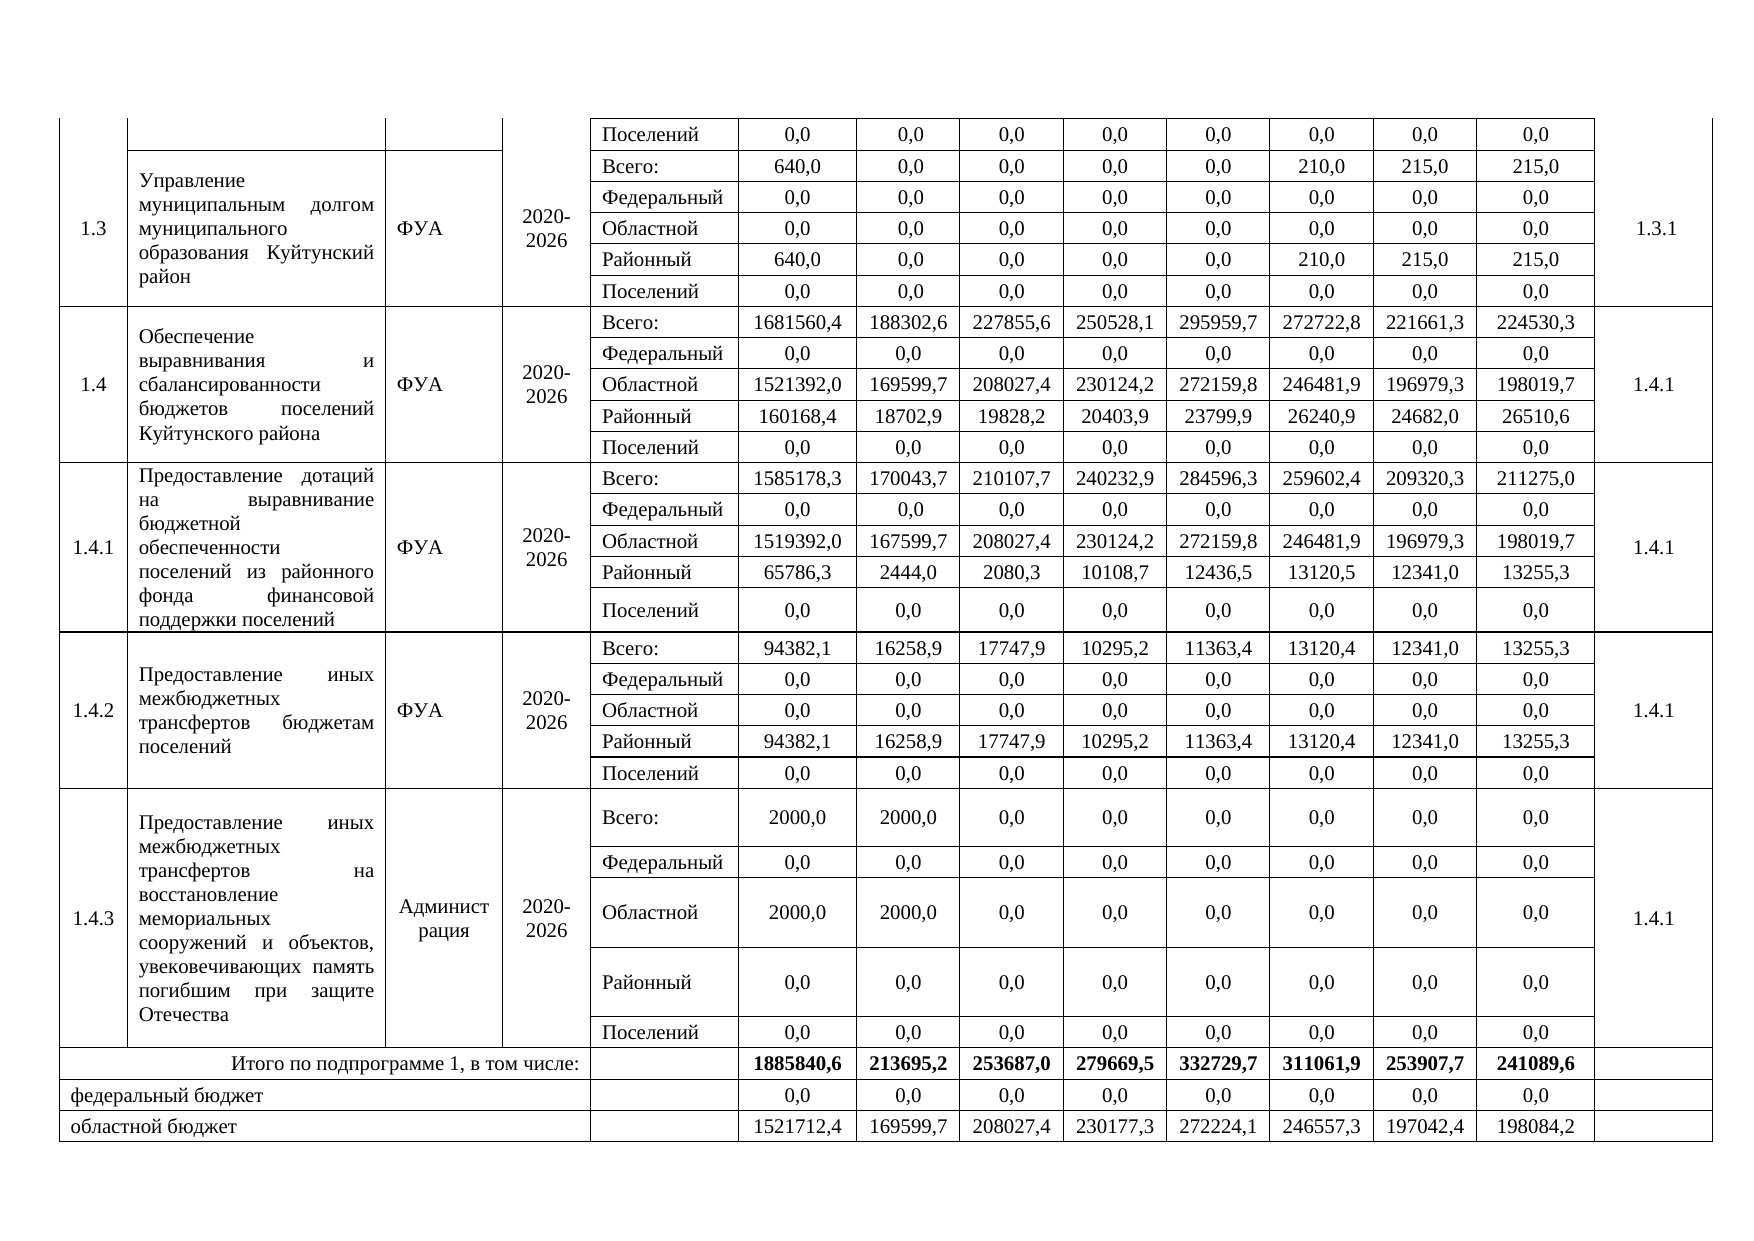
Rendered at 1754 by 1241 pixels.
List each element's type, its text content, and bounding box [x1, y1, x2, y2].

table_cell 0,0 [857, 119, 959, 149]
table_cell федеральный бюджет [60, 1080, 590, 1110]
table_cell 272159,8 [1167, 526, 1269, 556]
table_cell 23799,9 [1167, 401, 1269, 431]
table_cell 0,0 [857, 494, 959, 524]
table_cell 0,0 [1477, 664, 1594, 694]
table_cell 0,0 [1064, 847, 1166, 877]
table_cell Поселений [591, 1017, 738, 1047]
table_cell 0,0 [1374, 847, 1476, 877]
table_cell 0,0 [1064, 182, 1166, 212]
table_cell 12436,5 [1167, 557, 1269, 587]
table_cell 0,0 [1064, 664, 1166, 694]
table_cell Областной [591, 213, 738, 243]
table_cell 13255,3 [1477, 726, 1594, 756]
table_cell [591, 1080, 738, 1110]
table_cell 0,0 [960, 338, 1063, 368]
table_cell 2020-2026 [503, 463, 590, 631]
table_cell 19828,2 [960, 401, 1063, 431]
table_cell 0,0 [1374, 276, 1476, 306]
table_cell 0,0 [960, 847, 1063, 877]
table_cell 0,0 [1374, 213, 1476, 243]
table_cell 0,0 [739, 847, 856, 877]
table_cell 215,0 [1374, 244, 1476, 274]
table_cell Федеральный [591, 182, 738, 212]
table_cell 16258,9 [857, 633, 959, 663]
table_cell 196979,3 [1374, 369, 1476, 399]
table_cell 0,0 [1064, 588, 1166, 631]
table_cell 0,0 [739, 119, 856, 149]
table_cell 246481,9 [1270, 369, 1373, 399]
table_cell 1521712,4 [739, 1111, 856, 1141]
table_cell Федеральный [591, 664, 738, 694]
table_cell [1595, 1080, 1712, 1110]
table_cell 0,0 [1374, 948, 1476, 1016]
table_cell 0,0 [1064, 1017, 1166, 1047]
table_cell 17747,9 [960, 633, 1063, 663]
table_cell 0,0 [1167, 948, 1269, 1016]
table_cell 210107,7 [960, 463, 1063, 493]
table_cell 295959,7 [1167, 307, 1269, 337]
table_cell 0,0 [1270, 664, 1373, 694]
table_cell 215,0 [1477, 244, 1594, 274]
table_cell 0,0 [960, 182, 1063, 212]
table_cell 0,0 [1064, 1080, 1166, 1110]
table_cell 0,0 [1064, 338, 1166, 368]
table_cell 1521392,0 [739, 369, 856, 399]
table_cell областной бюджет [60, 1111, 590, 1141]
table_cell 0,0 [960, 664, 1063, 694]
table_cell 210,0 [1270, 244, 1373, 274]
table_cell 0,0 [1064, 948, 1166, 1016]
table_cell 11363,4 [1167, 726, 1269, 756]
table_cell 13255,3 [1477, 557, 1594, 587]
table_cell 0,0 [1270, 494, 1373, 524]
table_cell 169599,7 [857, 1111, 959, 1141]
table_cell 0,0 [960, 244, 1063, 274]
table_cell 253907,7 [1374, 1048, 1476, 1078]
table_cell 0,0 [1167, 1080, 1269, 1110]
table_cell 0,0 [739, 1017, 856, 1047]
table_cell Администрация [386, 789, 502, 1047]
table_cell 17747,9 [960, 726, 1063, 756]
table_cell 198084,2 [1477, 1111, 1594, 1141]
table_cell 10295,2 [1064, 633, 1166, 663]
table_cell 0,0 [1477, 1017, 1594, 1047]
table_cell 0,0 [1064, 244, 1166, 274]
table_cell 208027,4 [960, 1111, 1063, 1141]
table_cell 10108,7 [1064, 557, 1166, 587]
table_cell 0,0 [1167, 494, 1269, 524]
table_cell 0,0 [1374, 338, 1476, 368]
table_cell 0,0 [857, 213, 959, 243]
table_cell 18702,9 [857, 401, 959, 431]
table_cell 0,0 [1167, 878, 1269, 947]
table_cell 272722,8 [1270, 307, 1373, 337]
table_cell 0,0 [1064, 276, 1166, 306]
table_cell 0,0 [739, 758, 856, 788]
table_cell 0,0 [1064, 494, 1166, 524]
table_cell 0,0 [960, 213, 1063, 243]
table_cell 0,0 [1270, 588, 1373, 631]
table_cell Всего: [591, 633, 738, 663]
table_cell 1885840,6 [739, 1048, 856, 1078]
table_cell 0,0 [1270, 878, 1373, 947]
table_cell 0,0 [1477, 432, 1594, 462]
table_cell 0,0 [1167, 695, 1269, 725]
table_cell 0,0 [1064, 432, 1166, 462]
table_cell 20403,9 [1064, 401, 1166, 431]
table_cell 1.4.2 [60, 633, 127, 788]
table_cell 253687,0 [960, 1048, 1063, 1078]
table_cell 2020-2026 [503, 789, 590, 1047]
table_cell 0,0 [1270, 182, 1373, 212]
table_cell 0,0 [1064, 695, 1166, 725]
table_cell Всего: [591, 307, 738, 337]
table_cell 0,0 [857, 182, 959, 212]
table_cell 0,0 [1477, 948, 1594, 1016]
table_cell 1.4.1 [1595, 789, 1712, 1047]
table_cell 0,0 [739, 494, 856, 524]
table_cell 213695,2 [857, 1048, 959, 1078]
table_cell 0,0 [857, 244, 959, 274]
table_cell Итого по подпрограмме 1, в том числе: [60, 1048, 590, 1078]
table_cell 198019,7 [1477, 369, 1594, 399]
table_cell 94382,1 [739, 726, 856, 756]
table_cell 0,0 [1064, 119, 1166, 149]
table_cell 0,0 [1374, 182, 1476, 212]
table_cell 208027,4 [960, 369, 1063, 399]
table_cell Районный [591, 726, 738, 756]
table_cell 246557,3 [1270, 1111, 1373, 1141]
table_cell 272159,8 [1167, 369, 1269, 399]
table_cell 13255,3 [1477, 633, 1594, 663]
table_cell 0,0 [1270, 119, 1373, 149]
table_cell 0,0 [1374, 494, 1476, 524]
table_cell 0,0 [739, 664, 856, 694]
table_cell Всего: [591, 789, 738, 846]
table_cell 0,0 [1064, 878, 1166, 947]
table_cell Обеспечение выравнивания и сбалансированности бюджетов поселений Куйтунского района [128, 307, 385, 462]
table_cell 24682,0 [1374, 401, 1476, 431]
table_cell 0,0 [960, 878, 1063, 947]
table_cell 0,0 [1167, 758, 1269, 788]
table_cell 11363,4 [1167, 633, 1269, 663]
table_cell 12341,0 [1374, 633, 1476, 663]
table_cell 0,0 [739, 276, 856, 306]
table_cell 13120,5 [1270, 557, 1373, 587]
table_cell 0,0 [1167, 151, 1269, 181]
table_cell 2020-2026 [503, 307, 590, 462]
table_cell [1595, 1111, 1712, 1141]
table_cell 2000,0 [857, 789, 959, 846]
table_cell 169599,7 [857, 369, 959, 399]
table_cell 0,0 [960, 948, 1063, 1016]
table_cell 0,0 [1374, 1080, 1476, 1110]
table_cell 12341,0 [1374, 726, 1476, 756]
table_cell 0,0 [1374, 119, 1476, 149]
table_cell 0,0 [857, 847, 959, 877]
table_cell 1.4 [60, 307, 127, 462]
table_cell 26510,6 [1477, 401, 1594, 431]
table_cell 0,0 [1167, 119, 1269, 149]
table_cell 0,0 [739, 695, 856, 725]
table_cell 240232,9 [1064, 463, 1166, 493]
table_cell Районный [591, 244, 738, 274]
table_cell 230124,2 [1064, 369, 1166, 399]
table_cell 2444,0 [857, 557, 959, 587]
table_cell 65786,3 [739, 557, 856, 587]
table_cell 0,0 [1477, 119, 1594, 149]
table_cell 2000,0 [857, 878, 959, 947]
table_cell 2000,0 [739, 878, 856, 947]
table_cell 0,0 [1477, 789, 1594, 846]
table_cell 284596,3 [1167, 463, 1269, 493]
table_cell [1595, 1048, 1712, 1078]
table_cell 0,0 [1270, 276, 1373, 306]
table_cell 0,0 [1477, 276, 1594, 306]
table_cell 1519392,0 [739, 526, 856, 556]
table_cell 0,0 [1167, 1017, 1269, 1047]
table_cell 0,0 [1270, 758, 1373, 788]
table_cell ФУА [386, 307, 502, 462]
table_cell 0,0 [1064, 789, 1166, 846]
table_cell Районный [591, 948, 738, 1016]
table_cell 0,0 [960, 1080, 1063, 1110]
table_cell 0,0 [960, 1017, 1063, 1047]
table_cell Районный [591, 557, 738, 587]
table_cell 94382,1 [739, 633, 856, 663]
table_cell 0,0 [1167, 847, 1269, 877]
table_cell 0,0 [1167, 244, 1269, 274]
table_cell 250528,1 [1064, 307, 1166, 337]
table_cell 0,0 [1477, 1080, 1594, 1110]
table_cell 241089,6 [1477, 1048, 1594, 1078]
table_cell 0,0 [857, 151, 959, 181]
table_cell 0,0 [1270, 1080, 1373, 1110]
table_cell 0,0 [960, 119, 1063, 149]
table_cell 0,0 [960, 758, 1063, 788]
table_cell Областной [591, 526, 738, 556]
table_cell 0,0 [739, 213, 856, 243]
table_cell 1.4.1 [60, 463, 127, 631]
table_cell 1.3.1 [1595, 150, 1712, 306]
table_cell 160168,4 [739, 401, 856, 431]
table_cell 246481,9 [1270, 526, 1373, 556]
table_cell 2080,3 [960, 557, 1063, 587]
table_cell 13120,4 [1270, 633, 1373, 663]
table_cell 0,0 [1167, 338, 1269, 368]
table_cell ФУА [386, 151, 502, 306]
table_cell 0,0 [960, 494, 1063, 524]
table_cell 0,0 [1167, 588, 1269, 631]
table_cell 0,0 [1477, 758, 1594, 788]
table_cell 0,0 [960, 588, 1063, 631]
table_cell 0,0 [1374, 588, 1476, 631]
table_cell 0,0 [1270, 789, 1373, 846]
table_cell 0,0 [739, 588, 856, 631]
table_cell [591, 1111, 738, 1141]
table_cell 0,0 [960, 151, 1063, 181]
table_cell 196979,3 [1374, 526, 1476, 556]
table_cell 0,0 [1167, 276, 1269, 306]
table_cell 0,0 [857, 276, 959, 306]
table_cell 210,0 [1270, 151, 1373, 181]
table_cell 2020-2026 [503, 633, 590, 788]
table_cell 0,0 [857, 664, 959, 694]
table_cell 0,0 [1167, 213, 1269, 243]
table_cell 259602,4 [1270, 463, 1373, 493]
table_cell 0,0 [857, 588, 959, 631]
table_cell 224530,3 [1477, 307, 1594, 337]
table_cell 0,0 [1477, 213, 1594, 243]
table_cell 0,0 [1064, 213, 1166, 243]
table_cell 0,0 [739, 182, 856, 212]
table_cell Федеральный [591, 338, 738, 368]
table_cell Управление муниципальным долгом муниципального образования Куйтунский район [128, 151, 385, 306]
table_cell Областной [591, 878, 738, 947]
table_cell 16258,9 [857, 726, 959, 756]
table_cell Поселений [591, 432, 738, 462]
table_cell 1.4.1 [1595, 633, 1712, 788]
table_cell 2020-2026 [503, 150, 590, 306]
table_cell 0,0 [1477, 588, 1594, 631]
table_cell 0,0 [1270, 432, 1373, 462]
table_cell 0,0 [739, 338, 856, 368]
table_cell 0,0 [960, 789, 1063, 846]
table_cell 12341,0 [1374, 557, 1476, 587]
table_cell 211275,0 [1477, 463, 1594, 493]
table_cell 170043,7 [857, 463, 959, 493]
table_cell 0,0 [1477, 847, 1594, 877]
table_cell 0,0 [1064, 758, 1166, 788]
table_cell 0,0 [1477, 338, 1594, 368]
table_cell 0,0 [1167, 789, 1269, 846]
table_cell 0,0 [1270, 695, 1373, 725]
table_cell 1.3 [60, 150, 127, 306]
table_cell [591, 1048, 738, 1078]
table_cell 209320,3 [1374, 463, 1476, 493]
table_cell 0,0 [960, 276, 1063, 306]
table_cell Всего: [591, 151, 738, 181]
table_cell Поселений [591, 119, 738, 149]
table_cell 0,0 [857, 1017, 959, 1047]
table_cell 0,0 [1270, 338, 1373, 368]
table_cell 279669,5 [1064, 1048, 1166, 1078]
table_cell Районный [591, 401, 738, 431]
table_cell 215,0 [1477, 151, 1594, 181]
table_cell Всего: [591, 463, 738, 493]
table_cell 0,0 [857, 948, 959, 1016]
table_cell 0,0 [1374, 432, 1476, 462]
table_cell Областной [591, 369, 738, 399]
table_cell 230177,3 [1064, 1111, 1166, 1141]
table_cell 311061,9 [1270, 1048, 1373, 1078]
table_cell 1.4.1 [1595, 463, 1712, 631]
table_cell 208027,4 [960, 526, 1063, 556]
table_cell Федеральный [591, 494, 738, 524]
table_cell 0,0 [1477, 494, 1594, 524]
table_cell 272224,1 [1167, 1111, 1269, 1141]
table_cell 0,0 [1270, 948, 1373, 1016]
table_cell 0,0 [1270, 847, 1373, 877]
table_cell 2000,0 [739, 789, 856, 846]
table_cell 0,0 [1374, 664, 1476, 694]
table_cell Предоставление иных межбюджетных трансфертов на восстановление мемориальных сооружений и объектов, увековечивающих память погибшим при защите Отечества [128, 789, 385, 1047]
table_cell 227855,6 [960, 307, 1063, 337]
table_cell Поселений [591, 588, 738, 631]
table_cell 332729,7 [1167, 1048, 1269, 1078]
table_cell 10295,2 [1064, 726, 1166, 756]
table_cell 188302,6 [857, 307, 959, 337]
table_cell 0,0 [739, 432, 856, 462]
table_cell 0,0 [739, 948, 856, 1016]
table_cell Федеральный [591, 847, 738, 877]
table_cell Поселений [591, 276, 738, 306]
table_cell 0,0 [1270, 213, 1373, 243]
table_cell 198019,7 [1477, 526, 1594, 556]
table_cell 640,0 [739, 151, 856, 181]
table_cell 0,0 [1064, 151, 1166, 181]
table_cell 0,0 [1167, 432, 1269, 462]
table_cell Предоставление дотаций на выравнивание бюджетной обеспеченности поселений из районного фонда финансовой поддержки поселений [128, 463, 385, 631]
table_cell 0,0 [1374, 1017, 1476, 1047]
table_cell 0,0 [857, 432, 959, 462]
table_cell 0,0 [1374, 878, 1476, 947]
table_cell 167599,7 [857, 526, 959, 556]
table_cell 0,0 [1374, 695, 1476, 725]
table_cell Областной [591, 695, 738, 725]
table_cell 0,0 [1270, 1017, 1373, 1047]
table_cell 0,0 [1374, 789, 1476, 846]
table_cell 0,0 [1167, 182, 1269, 212]
table_cell 0,0 [1167, 664, 1269, 694]
table_cell 0,0 [960, 432, 1063, 462]
table_cell 26240,9 [1270, 401, 1373, 431]
table_cell 215,0 [1374, 151, 1476, 181]
table_cell 0,0 [739, 1080, 856, 1110]
table_cell 0,0 [857, 695, 959, 725]
table_cell 0,0 [1477, 878, 1594, 947]
table_cell 640,0 [739, 244, 856, 274]
table_cell Предоставление иных межбюджетных трансфертов бюджетам поселений [128, 633, 385, 788]
table_cell 1.4.1 [1595, 307, 1712, 462]
table_cell 1681560,4 [739, 307, 856, 337]
table_cell 0,0 [857, 1080, 959, 1110]
table_cell ФУА [386, 463, 502, 631]
table_cell 221661,3 [1374, 307, 1476, 337]
table_cell 13120,4 [1270, 726, 1373, 756]
table_cell 0,0 [1374, 758, 1476, 788]
table_cell ФУА [386, 633, 502, 788]
table_cell 0,0 [1477, 182, 1594, 212]
table_cell 0,0 [1477, 695, 1594, 725]
table_cell 1585178,3 [739, 463, 856, 493]
table_cell 197042,4 [1374, 1111, 1476, 1141]
table_cell 0,0 [857, 758, 959, 788]
table_cell 1.4.3 [60, 789, 127, 1047]
table_cell Поселений [591, 758, 738, 788]
table_cell 0,0 [960, 695, 1063, 725]
table_cell 0,0 [857, 338, 959, 368]
table_cell 230124,2 [1064, 526, 1166, 556]
